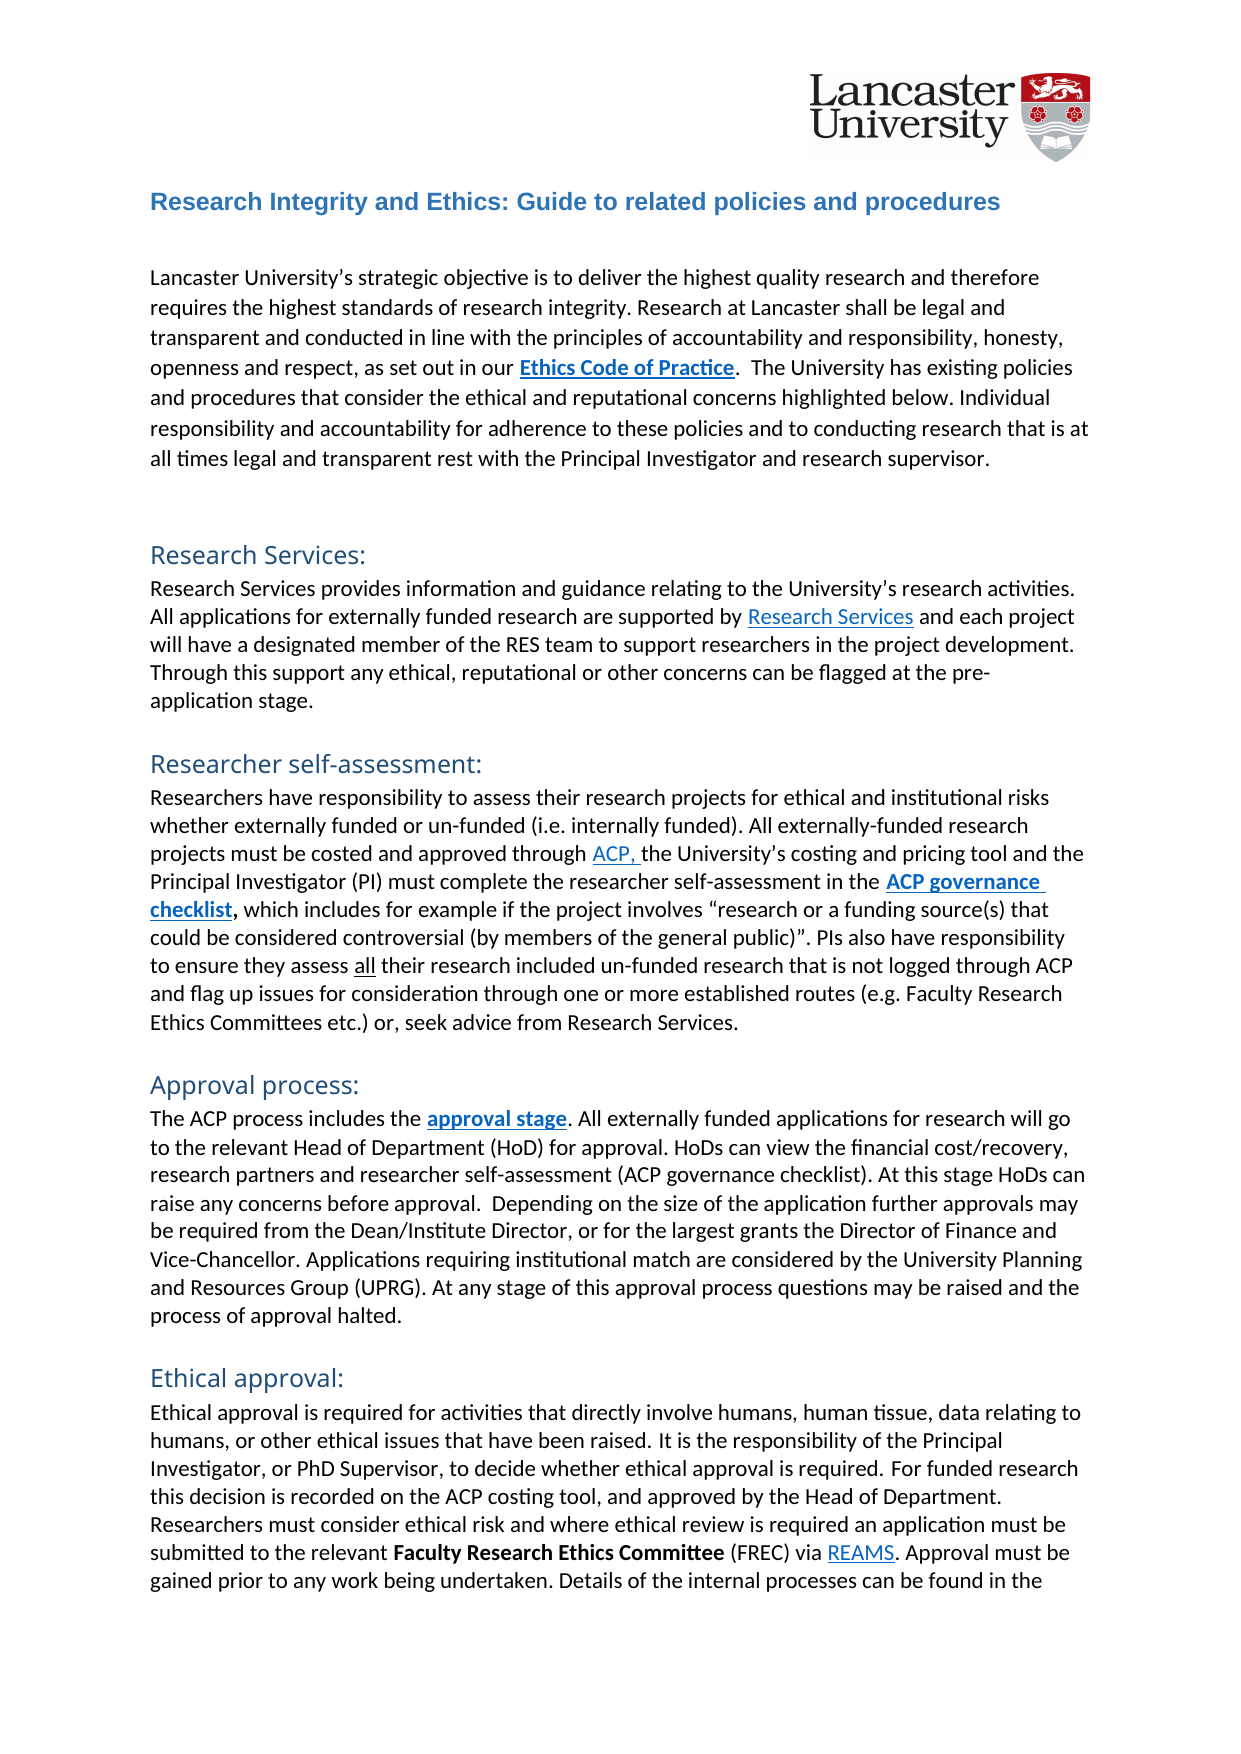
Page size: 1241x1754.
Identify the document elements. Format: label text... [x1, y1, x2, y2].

subtitle Ethical approval: [150, 1361, 1090, 1395]
subtitle Research Services: [150, 538, 1090, 572]
list Researchers have responsibility to assess their research projects for ethical and institutional risks whether externally funded or un-funded (i.e. internally funded). All externally-funded research projects must be costed and approved through ACP, the University’s costing and pricing tool and the Principal Investigator (PI) must complete the researcher self-assessment in the ACP governance checklist, which includes for example if the project involves “research or a funding source(s) that could be considered controversial (by members of the general public)”. PIs also have responsibility to ensure they assess all their research included un-funded research that is not logged through ACP and flag up issues for consideration through one or more established routes (e.g. Faculty Research Ethics Committees etc.) or, seek advice from Research Services. [150, 783, 1090, 1036]
subtitle Research Integrity and Ethics: Guide to related policies and procedures [150, 187, 1090, 216]
list Research Services provides information and guidance relating to the University’s research activities. All applications for externally funded research are supported by Research Services and each project will have a designated member of the RES team to support researchers in the project development. Through this support any ethical, reputational or other concerns can be flagged at the pre-application stage. [150, 574, 1090, 714]
list The ACP process includes the approval stage. All externally funded applications for research will go to the relevant Head of Department (HoD) for approval. HoDs can view the financial cost/recovery, research partners and researcher self-assessment (ACP governance checklist). At this stage HoDs can raise any concerns before approval. Depending on the size of the application further approvals may be required from the Dean/Institute Director, or for the largest grants the Director of Finance and Vice-Chancellor. Applications requiring institutional match are considered by the University Planning and Resources Group (UPRG). At any stage of this approval process questions may be raised and the process of approval halted. [150, 1104, 1090, 1329]
subtitle Approval process: [150, 1068, 1090, 1102]
subtitle Researcher self-assessment: [150, 747, 1090, 781]
picture [810, 73, 1091, 162]
text Lancaster University’s strategic objective is to deliver the highest quality research and therefore requires the highest standards of research integrity. Research at Lancaster shall be legal and transparent and conducted in line with the principles of accountability and responsibility, honesty, openness and respect, as set out in our Ethics Code of Practice. The University has existing policies and procedures that consider the ethical and reputational concerns highlighted below. Individual responsibility and accountability for adherence to these policies and to conducting research that is at all times legal and transparent rest with the Principal Investigator and research supervisor. [150, 263, 1090, 472]
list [150, 1398, 1090, 1594]
